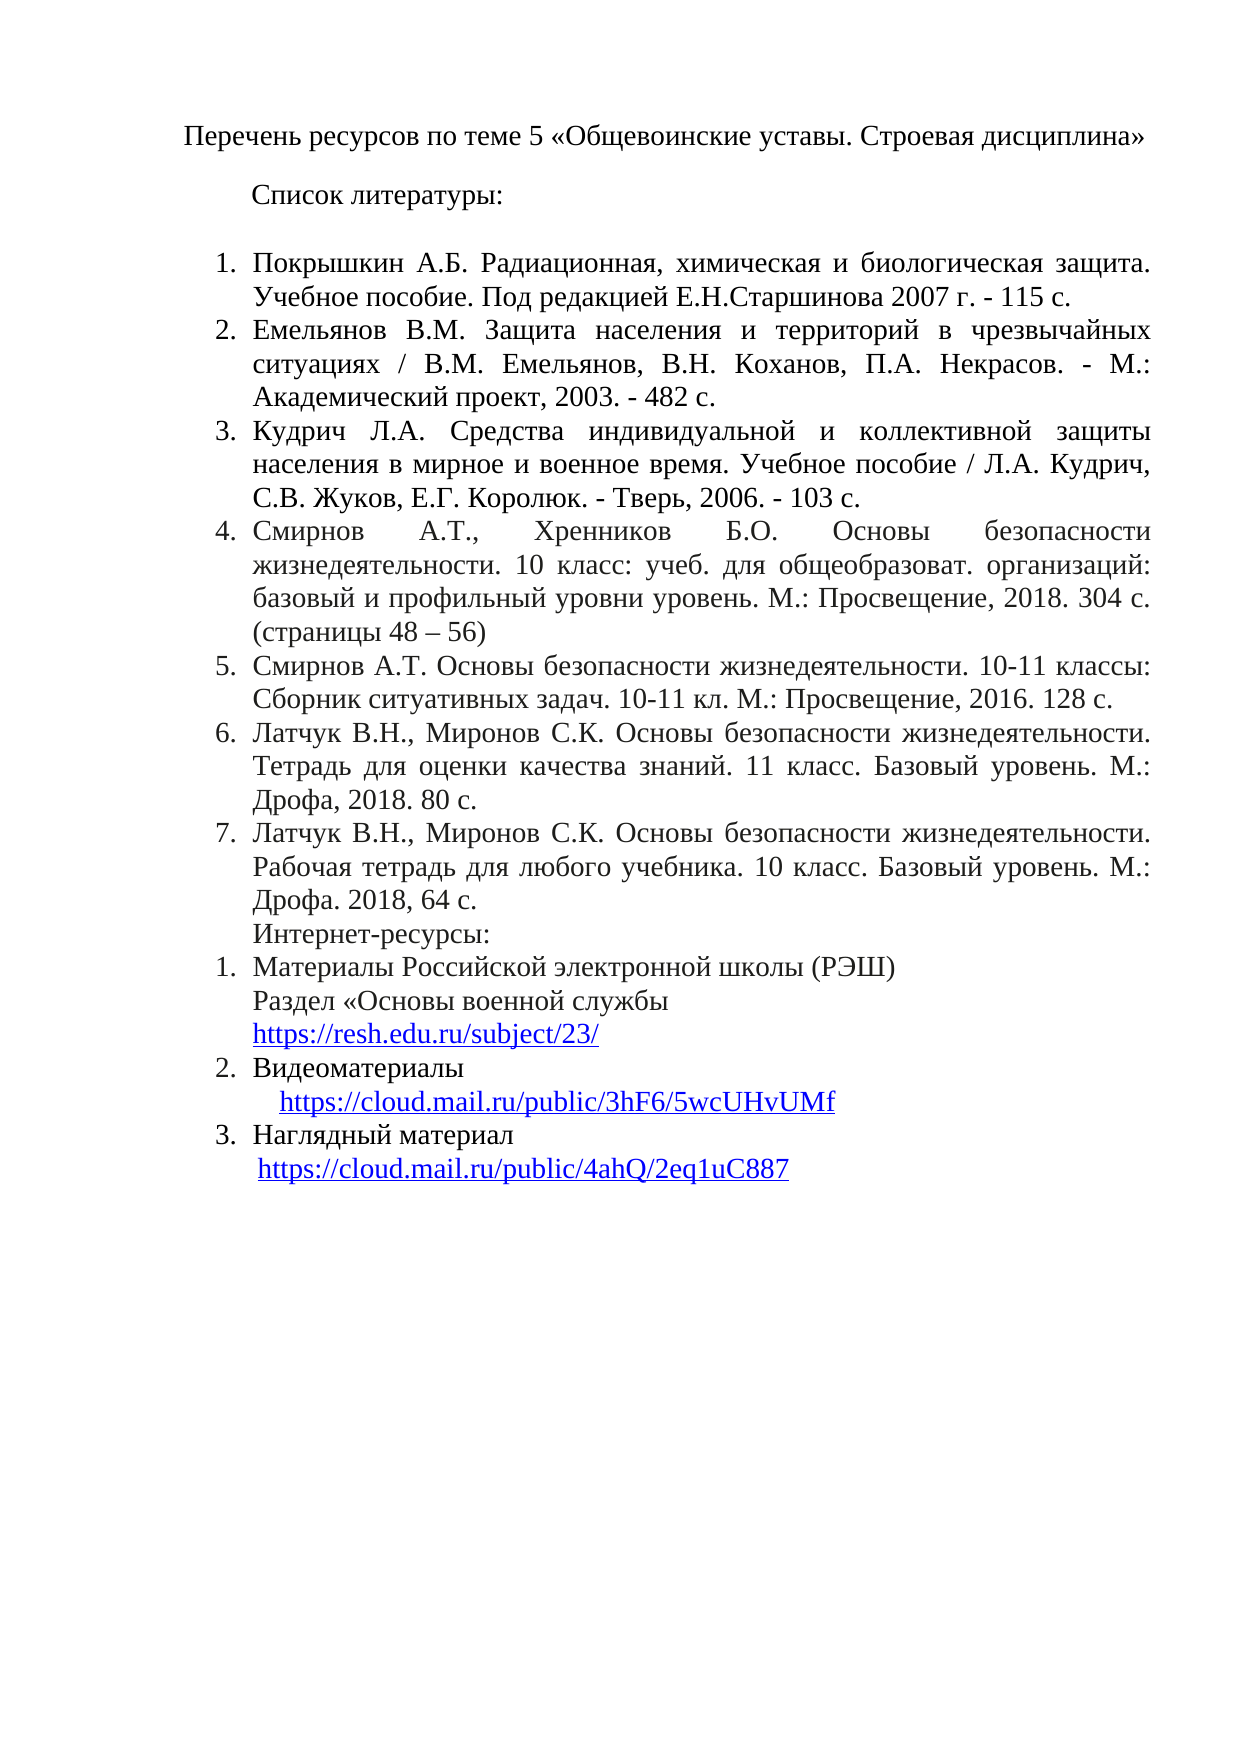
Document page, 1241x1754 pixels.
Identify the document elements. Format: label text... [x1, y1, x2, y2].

text https://cloud.mail.ru/public/3hF6/5wcUHvUMf [177, 1084, 1152, 1117]
text https://resh.edu.ru/subject/23/ [252, 1017, 1152, 1050]
list Кудрич Л.А. Средства индивидуальной и коллективной защиты населения в мирное и военное время. Учебное пособие / Л.А. Кудрич, С.В. Жуков, Е.Г. Королюк. - Тверь, 2006. - 103 с. [215, 413, 1152, 513]
list Видеоматериалы [215, 1050, 1152, 1084]
list Наглядный материал [215, 1117, 1152, 1151]
list Латчук В.Н., Миронов С.К. Основы безопасности жизнедеятельности. Тетрадь для оценки качества знаний. 11 класс. Базовый уровень. М.: Дрофа, 2018. 80 с. [215, 715, 1152, 815]
list Покрышкин А.Б. Радиационная, химическая и биологическая защита. Учебное пособие. Под редакцией Е.Н.Старшинова 2007 г. - 115 с. [215, 245, 1152, 312]
text https://cloud.mail.ru/public/4ahQ/2eq1uC887 [177, 1151, 1152, 1184]
list Материалы Российской электронной школы (РЭШ) [215, 949, 1152, 983]
list Емельянов В.М. Защита населения и территорий в чрезвычайных ситуациях / В.М. Емельянов, В.Н. Коханов, П.А. Некрасов. - М.: Академический проект, 2003. - 482 с. [215, 312, 1152, 413]
list Смирнов А.Т., Хренников Б.О. Основы безопасности жизнедеятельности. 10 класс: учеб. для общеобразоват. организаций: базовый и профильный уровни уровень. М.: Просвещение, 2018. 304 с. (страницы 48 – 56) [215, 513, 1152, 648]
text Список литературы: [177, 177, 1152, 211]
text Перечень ресурсов по теме 5 «Общевоинские уставы. Строевая дисциплина» [177, 118, 1152, 152]
list Смирнов А.Т. Основы безопасности жизнедеятельности. 10-11 классы: Сборник ситуативных задач. 10-11 кл. М.: Просвещение, 2016. 128 с. [215, 648, 1152, 715]
list Латчук В.Н., Миронов С.К. Основы безопасности жизнедеятельности. Рабочая тетрадь для любого учебника. 10 класс. Базовый уровень. М.: Дрофа. 2018, 64 с. [215, 815, 1152, 916]
text Раздел «Основы военной службы [252, 983, 1152, 1017]
text Интернет-ресурсы: [252, 916, 1152, 949]
